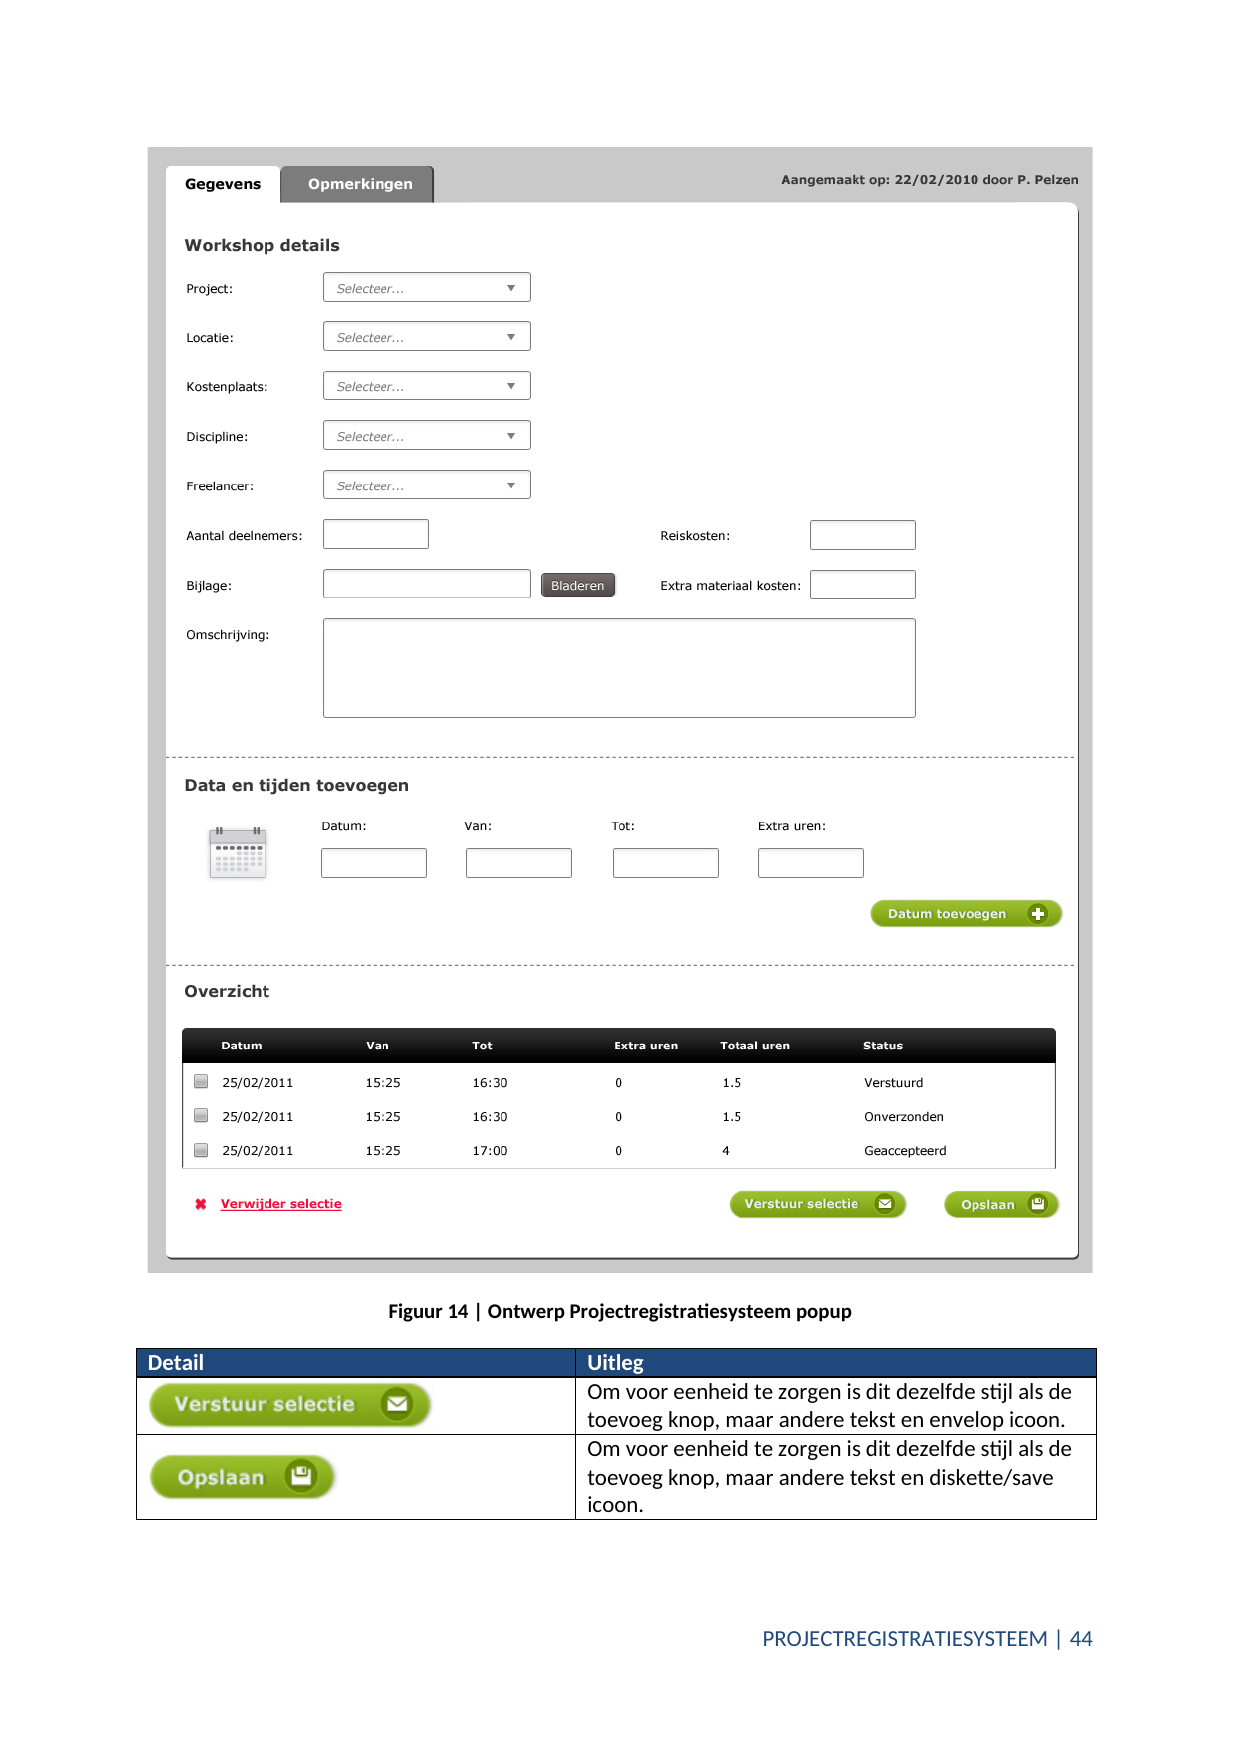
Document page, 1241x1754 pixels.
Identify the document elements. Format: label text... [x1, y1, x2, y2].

picture [147, 1449, 340, 1504]
table_cell [137, 1435, 575, 1519]
table_header Detail [137, 1349, 575, 1376]
table_cell Om voor eenheid te zorgen is dit dezelfde stijl als de toevoeg knop, maar andere tekst en envelop icoon. [576, 1378, 1096, 1433]
picture [147, 1379, 437, 1432]
table_header Uitleg [576, 1349, 1096, 1376]
text Figuur 14 | Ontwerp Projectregistratiesysteem popup [148, 1298, 1093, 1347]
table_cell [137, 1378, 575, 1433]
picture [147, 147, 1093, 1273]
table_cell Om voor eenheid te zorgen is dit dezelfde stijl als de toevoeg knop, maar andere tekst en diskette/save icoon. [576, 1435, 1096, 1519]
